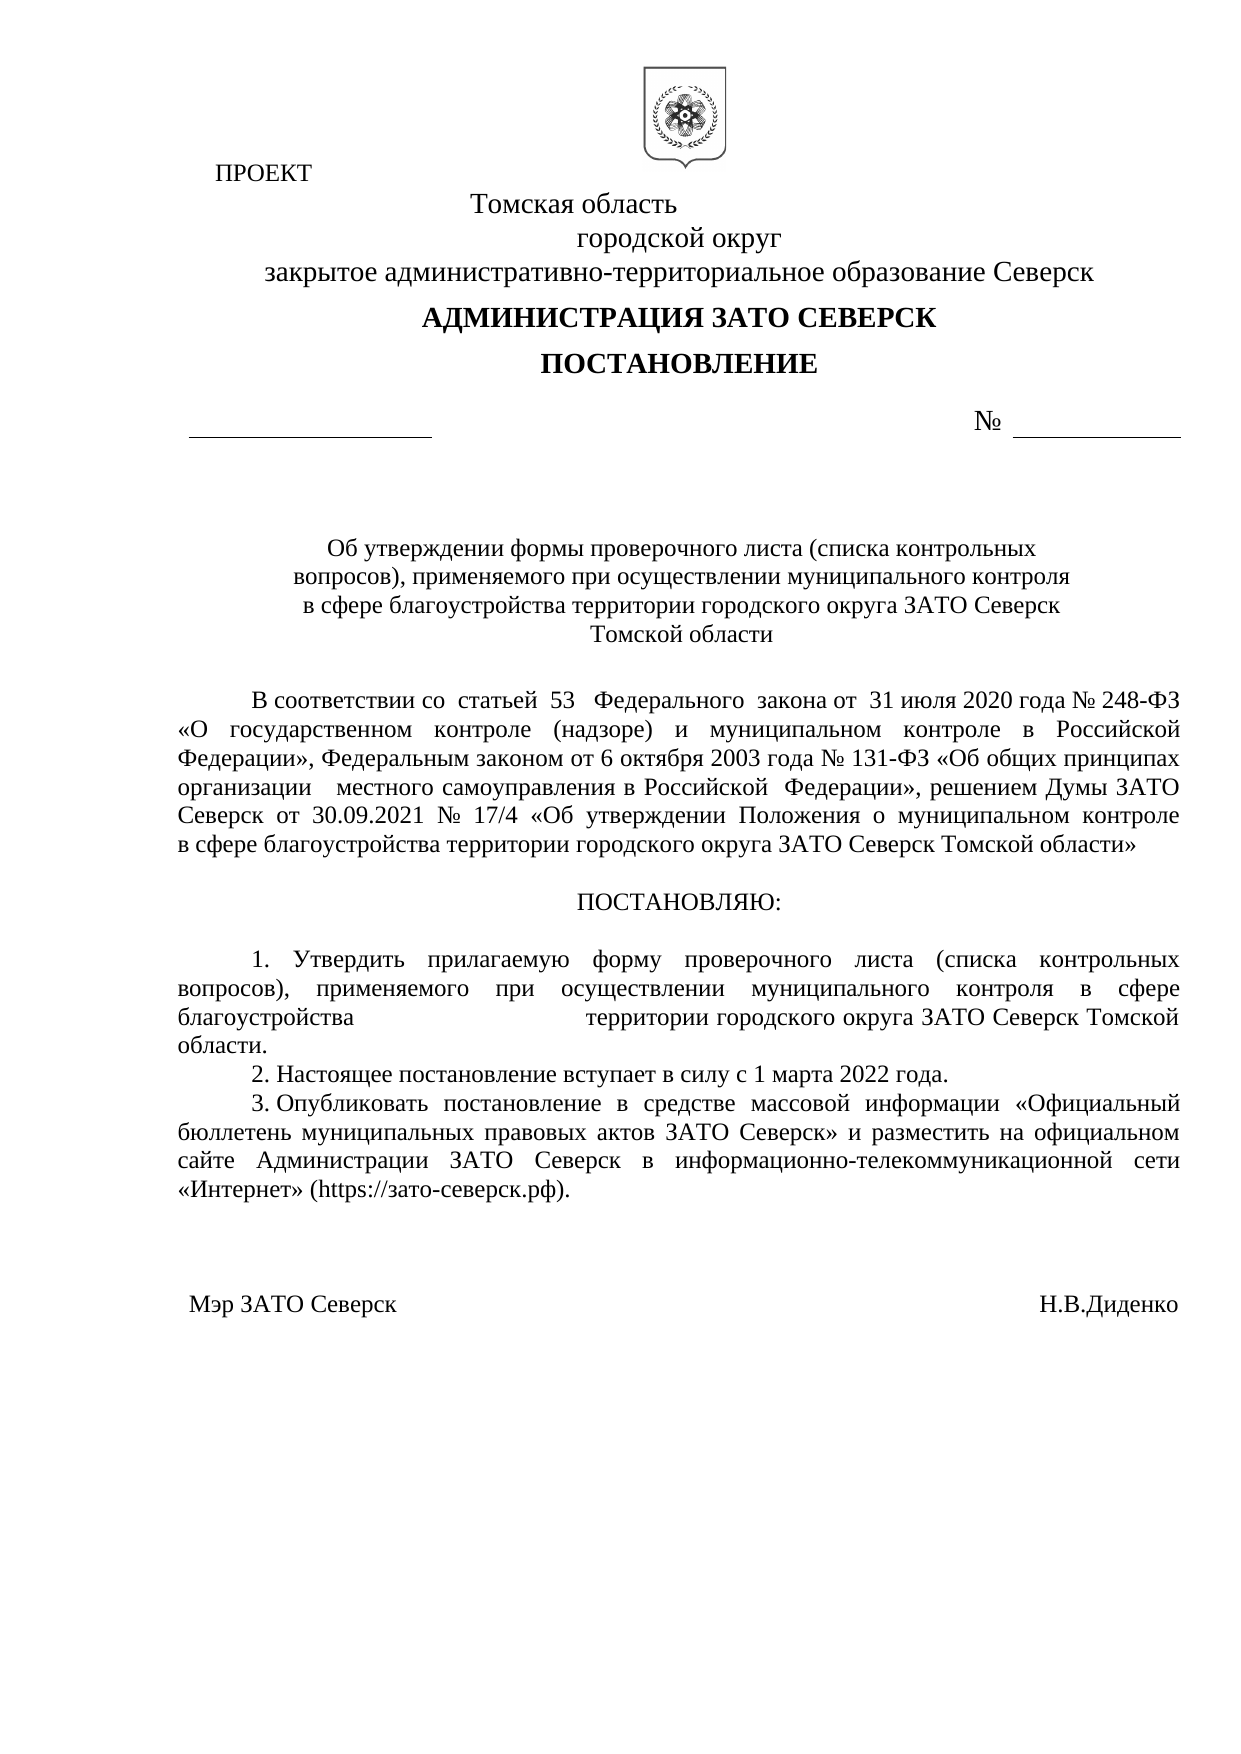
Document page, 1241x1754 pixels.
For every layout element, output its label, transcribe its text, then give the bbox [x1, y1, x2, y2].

text 2. Настоящее постановление вступает в силу с 1 марта 2022 года. [177, 1059, 1181, 1088]
table_header Об утверждении формы проверочного листа (списка контрольных вопросов), применяемого при осуществлении муниципального контроля в сфере благоустройства территории городского округа ЗАТО Северск Томской области [264, 533, 1100, 676]
picture [642, 65, 727, 172]
table_header Мэр ЗАТО Северск [177, 1289, 683, 1318]
table_header Н.В.Диденко [684, 1289, 1190, 1318]
text 1. Утвердить прилагаемую форму проверочного листа (списка контрольных вопросов), применяемого при осуществлении муниципального контроля в сфере благоустройства территории городского округа ЗАТО Северск Томской области. [177, 944, 1181, 1059]
text ПОСТАНОВЛЯЮ: [177, 887, 1181, 915]
text В соответствии со статьей 53 Федерального закона от 31 июля 2020 года № 248-ФЗ [177, 685, 1181, 714]
text 3. Опубликовать постановление в средстве массовой информации «Официальный бюллетень муниципальных правовых актов ЗАТО Северск» и разместить на официальном сайте Администрации ЗАТО Северск в информационно-телекоммуникационной сети «Интернет» (https://зато-северск.рф). [177, 1088, 1181, 1203]
text «О государственном контроле (надзоре) и муниципальном контроле в Российской Федерации», Федеральным законом от 6 октября 2003 года № 131-ФЗ «Об общих принципах организации местного самоуправления в Российской Федерации», решением Думы ЗАТО Северск от 30.09.2021 № 17/4 «Об утверждении Положения о муниципальном контроле в сфере благоустройства территории городского округа ЗАТО Северск Томской области» [177, 714, 1181, 858]
